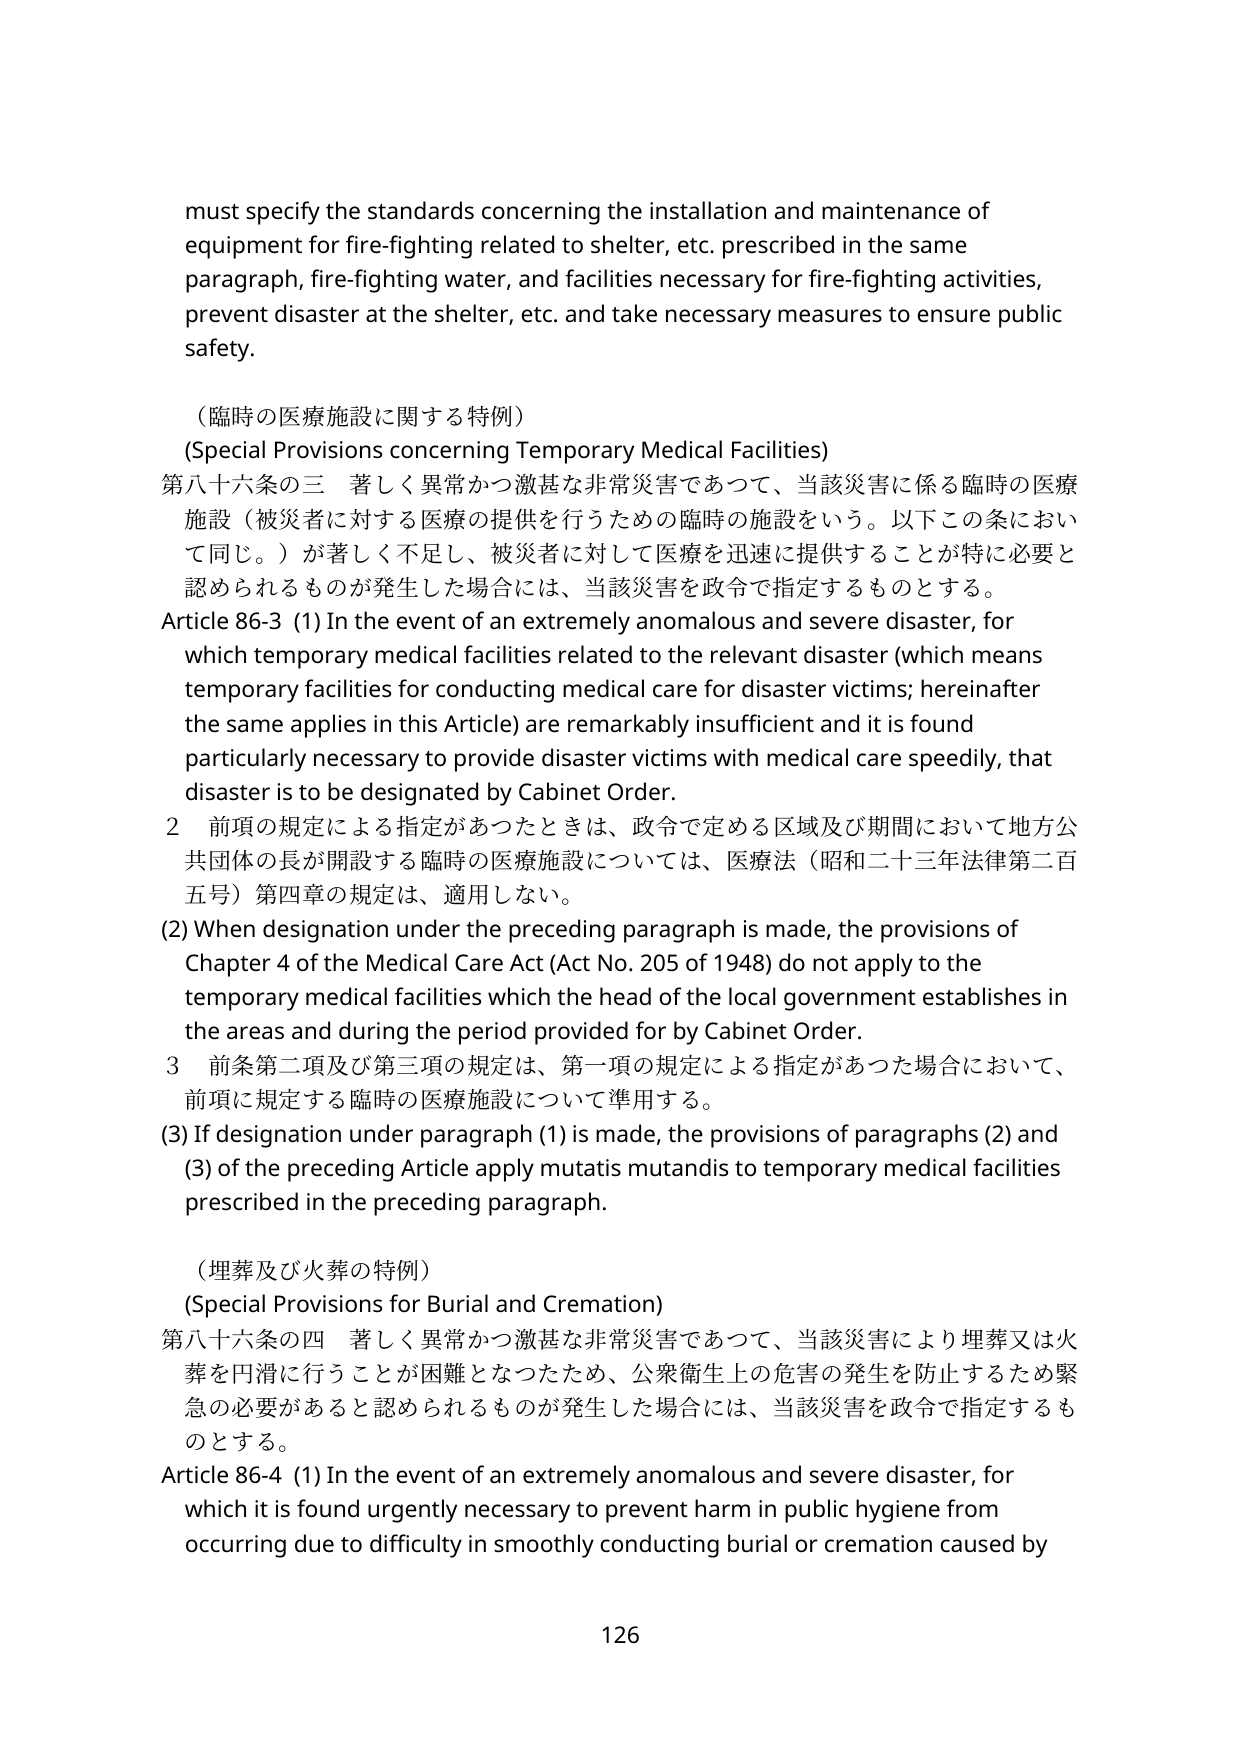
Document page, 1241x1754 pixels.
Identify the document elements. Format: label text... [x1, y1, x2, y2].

text ２ 前項の規定による指定があつたときは、政令で定める区域及び期間において地方公共団体の長が開設する臨時の医療施設については、医療法（昭和二十三年法律第二百五号）第四章の規定は、適用しない。 [161, 809, 1079, 911]
text (Special Provisions for Burial and Cremation) [184, 1287, 1079, 1321]
text (Special Provisions concerning Temporary Medical Facilities) [184, 433, 1079, 467]
text 第八十六条の三 著しく異常かつ激甚な非常災害であつて、当該災害に係る臨時の医療施設（被災者に対する医療の提供を行うための臨時の施設をいう。以下この条において同じ。）が著しく不足し、被災者に対して医療を迅速に提供することが特に必要と認められるものが発生した場合には、当該災害を政令で指定するものとする。 [161, 467, 1079, 604]
text (2) When designation under the preceding paragraph is made, the provisions of Chapter 4 of the Medical Care Act (Act No. 205 of 1948) do not apply to the temporary medical facilities which the head of the local government establishes in the areas and during the period provided for by Cabinet Order. [161, 911, 1079, 1048]
text Article 86-3 (1) In the event of an extremely anomalous and severe disaster, for which temporary medical facilities related to the relevant disaster (which means temporary facilities for conducting medical care for disaster victims; hereinafter the same applies in this Article) are remarkably insufficient and it is found particularly necessary to provide disaster victims with medical care speedily, that disaster is to be designated by Cabinet Order. [161, 604, 1079, 809]
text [161, 1458, 1079, 1560]
text （埋葬及び火葬の特例） [184, 1253, 1079, 1287]
text 第八十六条の四 著しく異常かつ激甚な非常災害であつて、当該災害により埋葬又は火葬を円滑に行うことが困難となつたため、公衆衛生上の危害の発生を防止するため緊急の必要があると認められるものが発生した場合には、当該災害を政令で指定するものとする。 [161, 1321, 1079, 1458]
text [161, 194, 1079, 364]
text ３ 前条第二項及び第三項の規定は、第一項の規定による指定があつた場合において、前項に規定する臨時の医療施設について準用する。 [161, 1048, 1079, 1116]
text （臨時の医療施設に関する特例） [184, 399, 1079, 433]
text (3) If designation under paragraph (1) is made, the provisions of paragraphs (2) and (3) of the preceding Article apply mutatis mutandis to temporary medical facilities prescribed in the preceding paragraph. [161, 1116, 1079, 1219]
